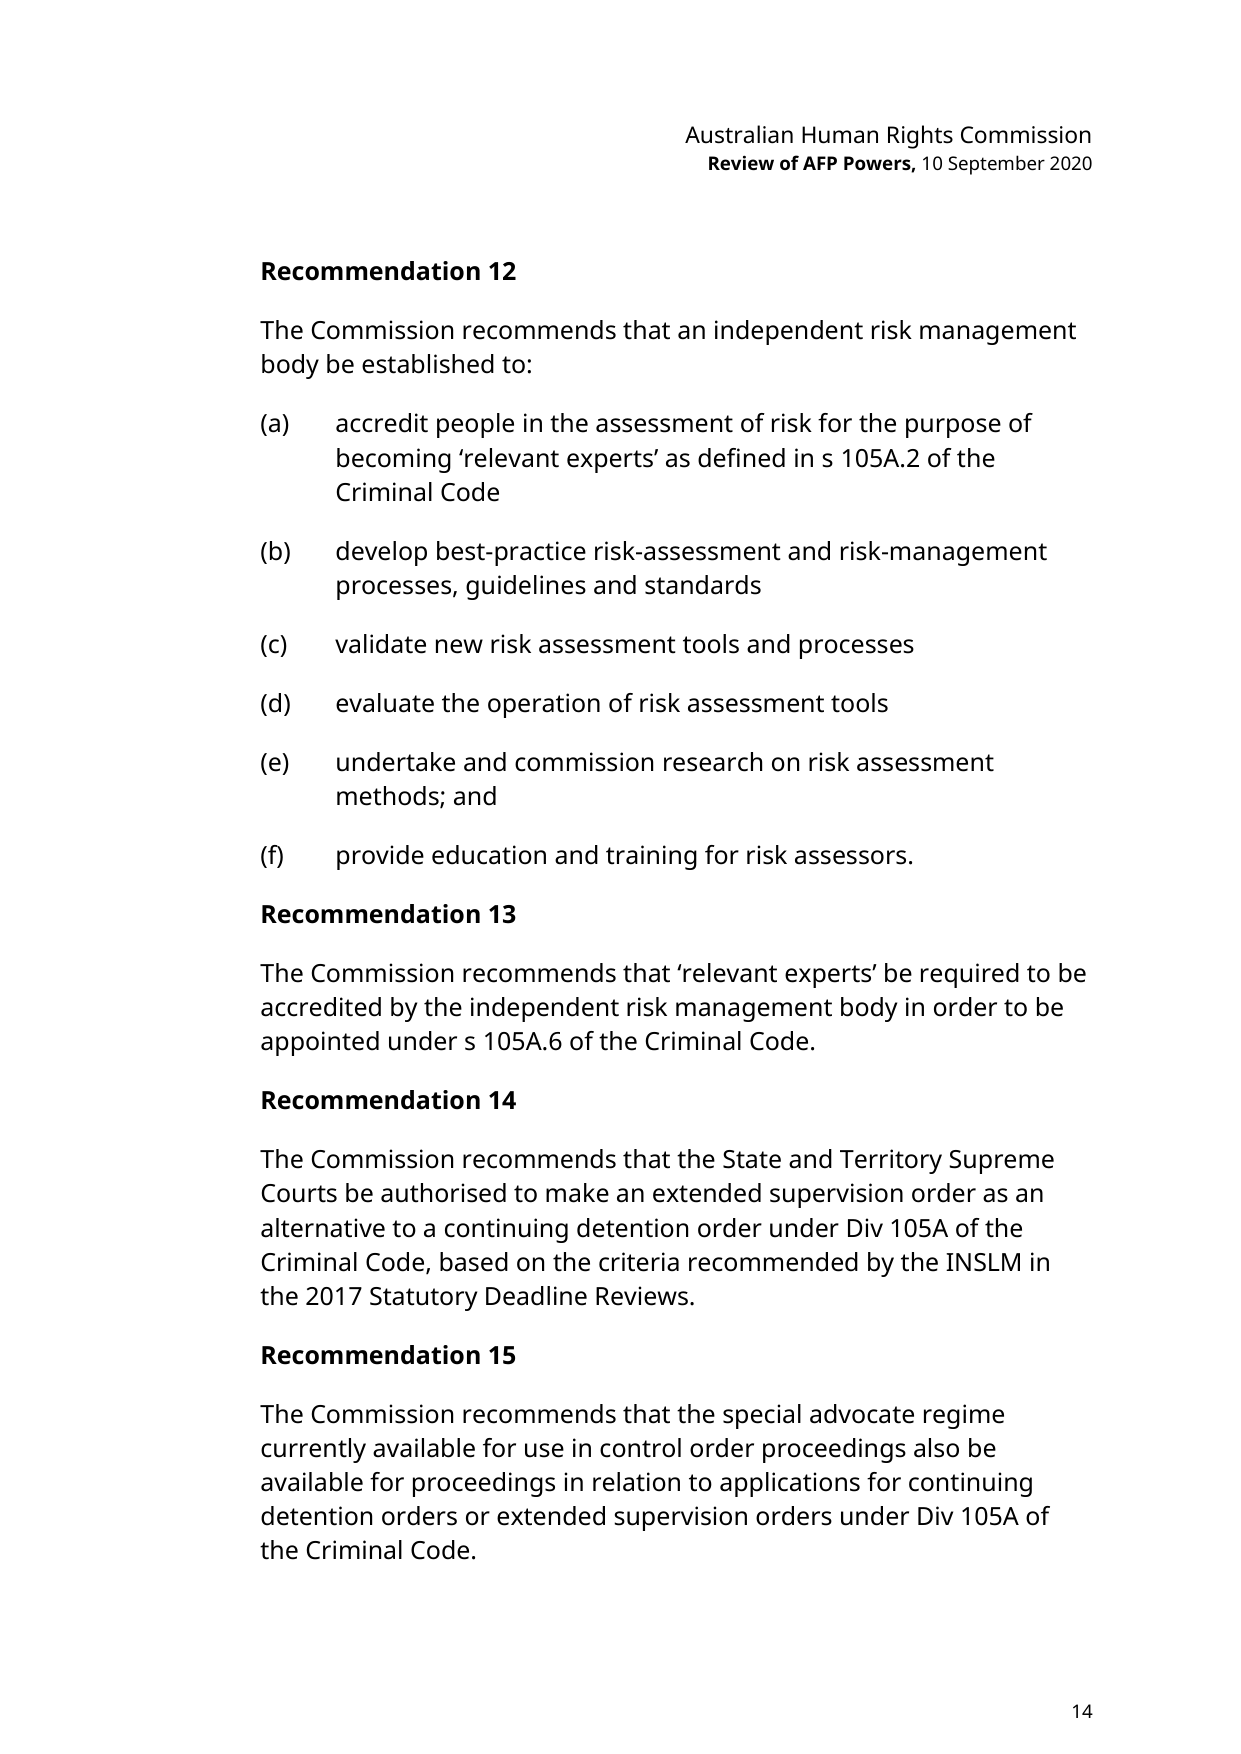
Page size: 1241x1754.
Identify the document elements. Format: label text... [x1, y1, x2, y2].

list The Commission recommends that an independent risk management body be established to: [260, 313, 1092, 381]
list (d) evaluate the operation of risk assessment tools [260, 686, 1092, 719]
list The Commission recommends that the State and Territory Supreme Courts be authorised to make an extended supervision order as an alternative to a continuing detention order under Div 105A of the Criminal Code, based on the criteria recommended by the INSLM in the 2017 Statutory Deadline Reviews. [260, 1142, 1092, 1312]
list (a) accredit people in the assessment of risk for the purpose of becoming ‘relevant experts’ as defined in s 105A.2 of the Criminal Code [260, 406, 1092, 508]
list Recommendation 14 [260, 1083, 1092, 1117]
list (b) develop best-practice risk-assessment and risk-management processes, guidelines and standards [260, 533, 1092, 601]
list The Commission recommends that ‘relevant experts’ be required to be accredited by the independent risk management body in order to be appointed under s 105A.6 of the Criminal Code. [260, 956, 1092, 1058]
list Recommendation 13 [260, 897, 1092, 931]
list Recommendation 12 [260, 254, 1092, 288]
list (e) undertake and commission research on risk assessment methods; and [260, 744, 1092, 813]
list (f) provide education and training for risk assessors. [260, 838, 1092, 872]
list The Commission recommends that the special advocate regime currently available for use in control order proceedings also be available for proceedings in relation to applications for continuing detention orders or extended supervision orders under Div 105A of the Criminal Code. [260, 1396, 1092, 1567]
list Recommendation 15 [260, 1337, 1092, 1371]
list (c) validate new risk assessment tools and processes [260, 626, 1092, 661]
